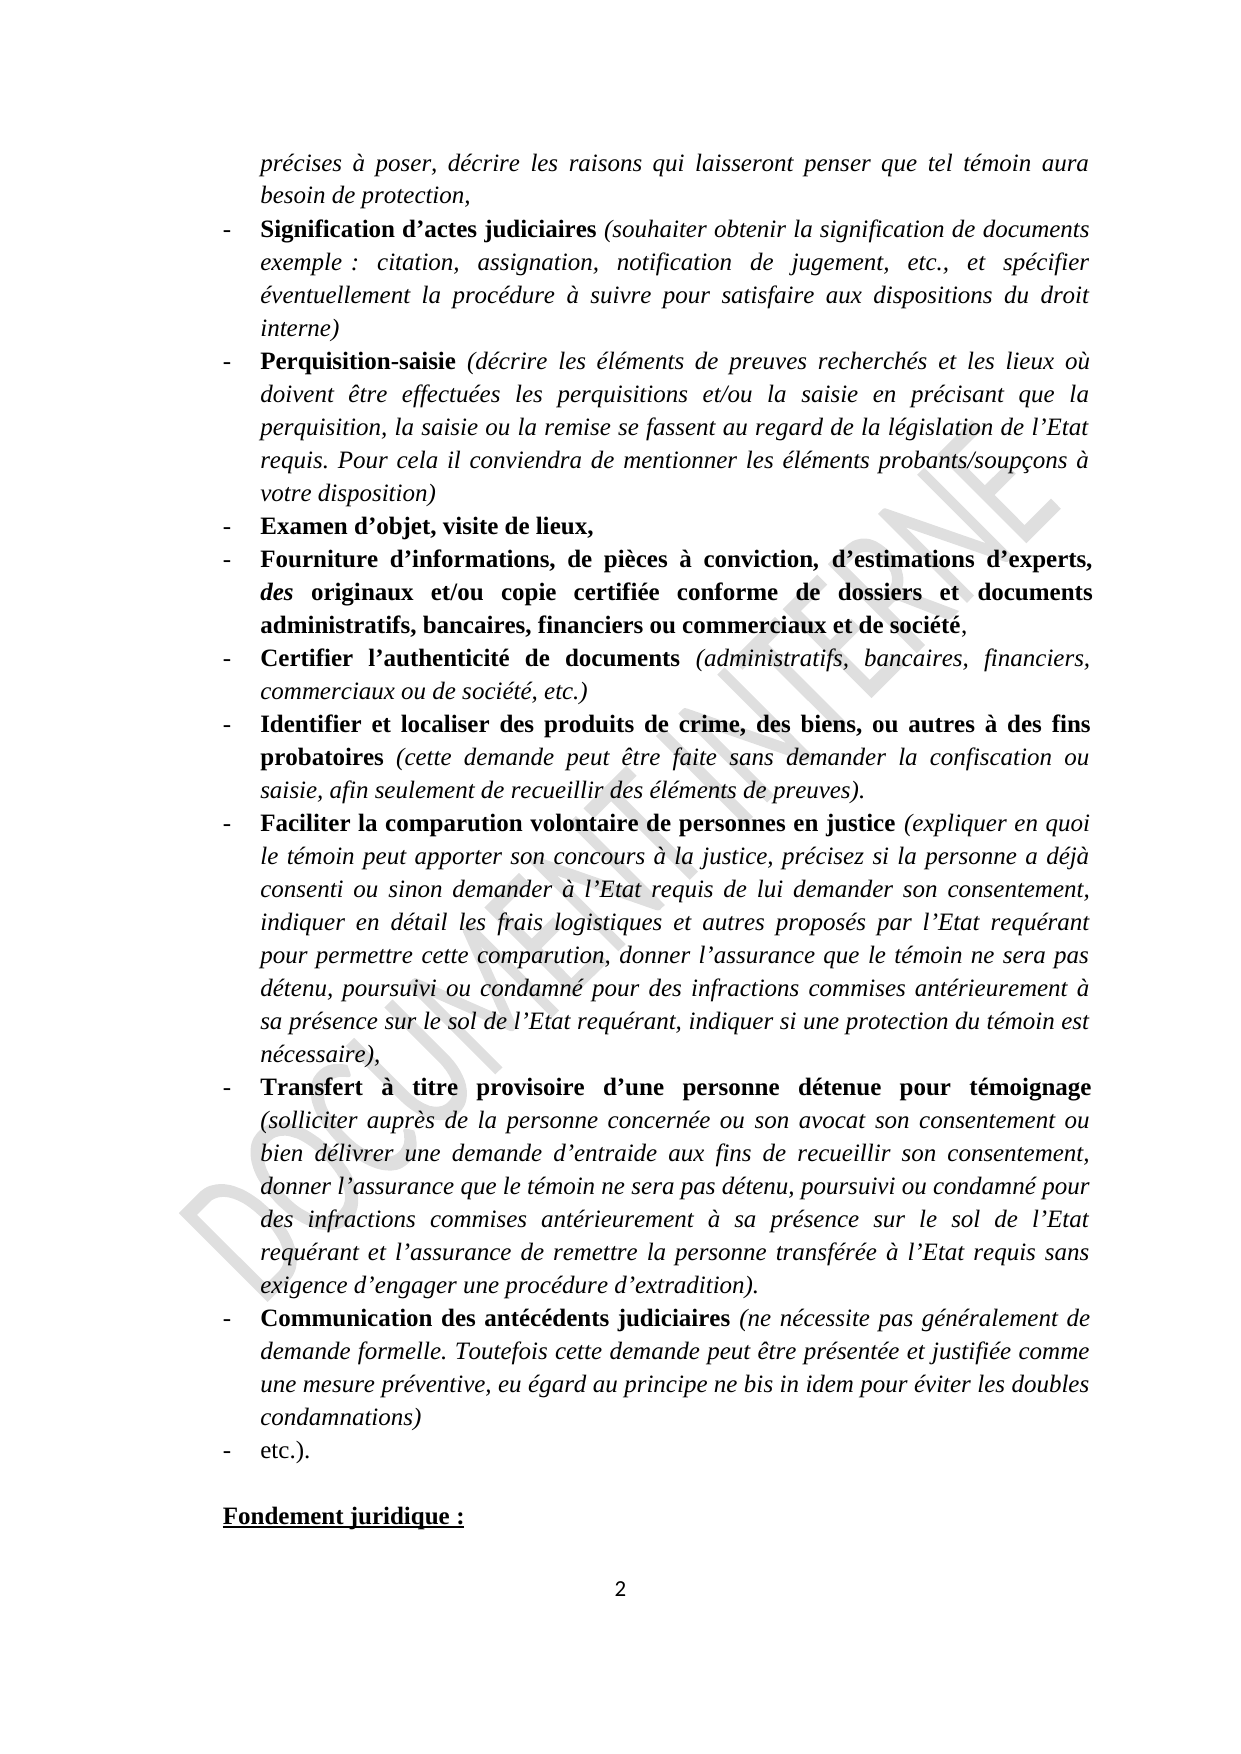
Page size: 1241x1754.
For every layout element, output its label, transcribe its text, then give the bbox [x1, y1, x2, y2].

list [223, 148, 1093, 209]
list Fourniture d’informations, de pièces à conviction, d’estimations d’experts, des originaux et/ou copie certifiée conforme de dossiers et documents administratifs, bancaires, financiers ou commerciaux et de société, [223, 544, 1093, 639]
list Examen d’objet, visite de lieux, [223, 511, 1093, 539]
list Transfert à titre provisoire d’une personne détenue pour témoignage (solliciter auprès de la personne concernée ou son avocat son consentement ou bien délivrer une demande d’entraide aux fins de recueillir son consentement, donner l’assurance que le témoin ne sera pas détenu, poursuivi ou condamné pour des infractions commises antérieurement à sa présence sur le sol de l’Etat requérant et l’assurance de remettre la personne transférée à l’Etat requis sans exigence d’engager une procédure d’extradition). [223, 1072, 1093, 1299]
list Fondement juridique : [223, 1501, 1093, 1530]
list Communication des antécédents judiciaires (ne nécessite pas généralement de demande formelle. Toutefois cette demande peut être présentée et justifiée comme une mesure préventive, eu égard au principe ne bis in idem pour éviter les doubles condamnations) [223, 1303, 1093, 1431]
list Perquisition-saisie (décrire les éléments de preuves recherchés et les lieux où doivent être effectuées les perquisitions et/ou la saisie en précisant que la perquisition, la saisie ou la remise se fassent au regard de la législation de l’Etat requis. Pour cela il conviendra de mentionner les éléments probants/soupçons à votre disposition) [223, 346, 1093, 507]
list Certifier l’authenticité de documents (administratifs, bancaires, financiers, commerciaux ou de société, etc.) [223, 643, 1093, 705]
list etc.). [223, 1435, 1093, 1464]
list Identifier et localiser des produits de crime, des biens, ou autres à des fins probatoires (cette demande peut être faite sans demander la confiscation ou saisie, afin seulement de recueillir des éléments de preuves). [223, 709, 1093, 804]
list Faciliter la comparution volontaire de personnes en justice (expliquer en quoi le témoin peut apporter son concours à la justice, précisez si la personne a déjà consenti ou sinon demander à l’Etat requis de lui demander son consentement, indiquer en détail les frais logistiques et autres proposés par l’Etat requérant pour permettre cette comparution, donner l’assurance que le témoin ne sera pas détenu, poursuivi ou condamné pour des infractions commises antérieurement à sa présence sur le sol de l’Etat requérant, indiquer si une protection du témoin est nécessaire), [223, 808, 1093, 1068]
list Signification d’actes judiciaires (souhaiter obtenir la signification de documents exemple : citation, assignation, notification de jugement, etc., et spécifier éventuellement la procédure à suivre pour satisfaire aux dispositions du droit interne) [223, 214, 1093, 341]
